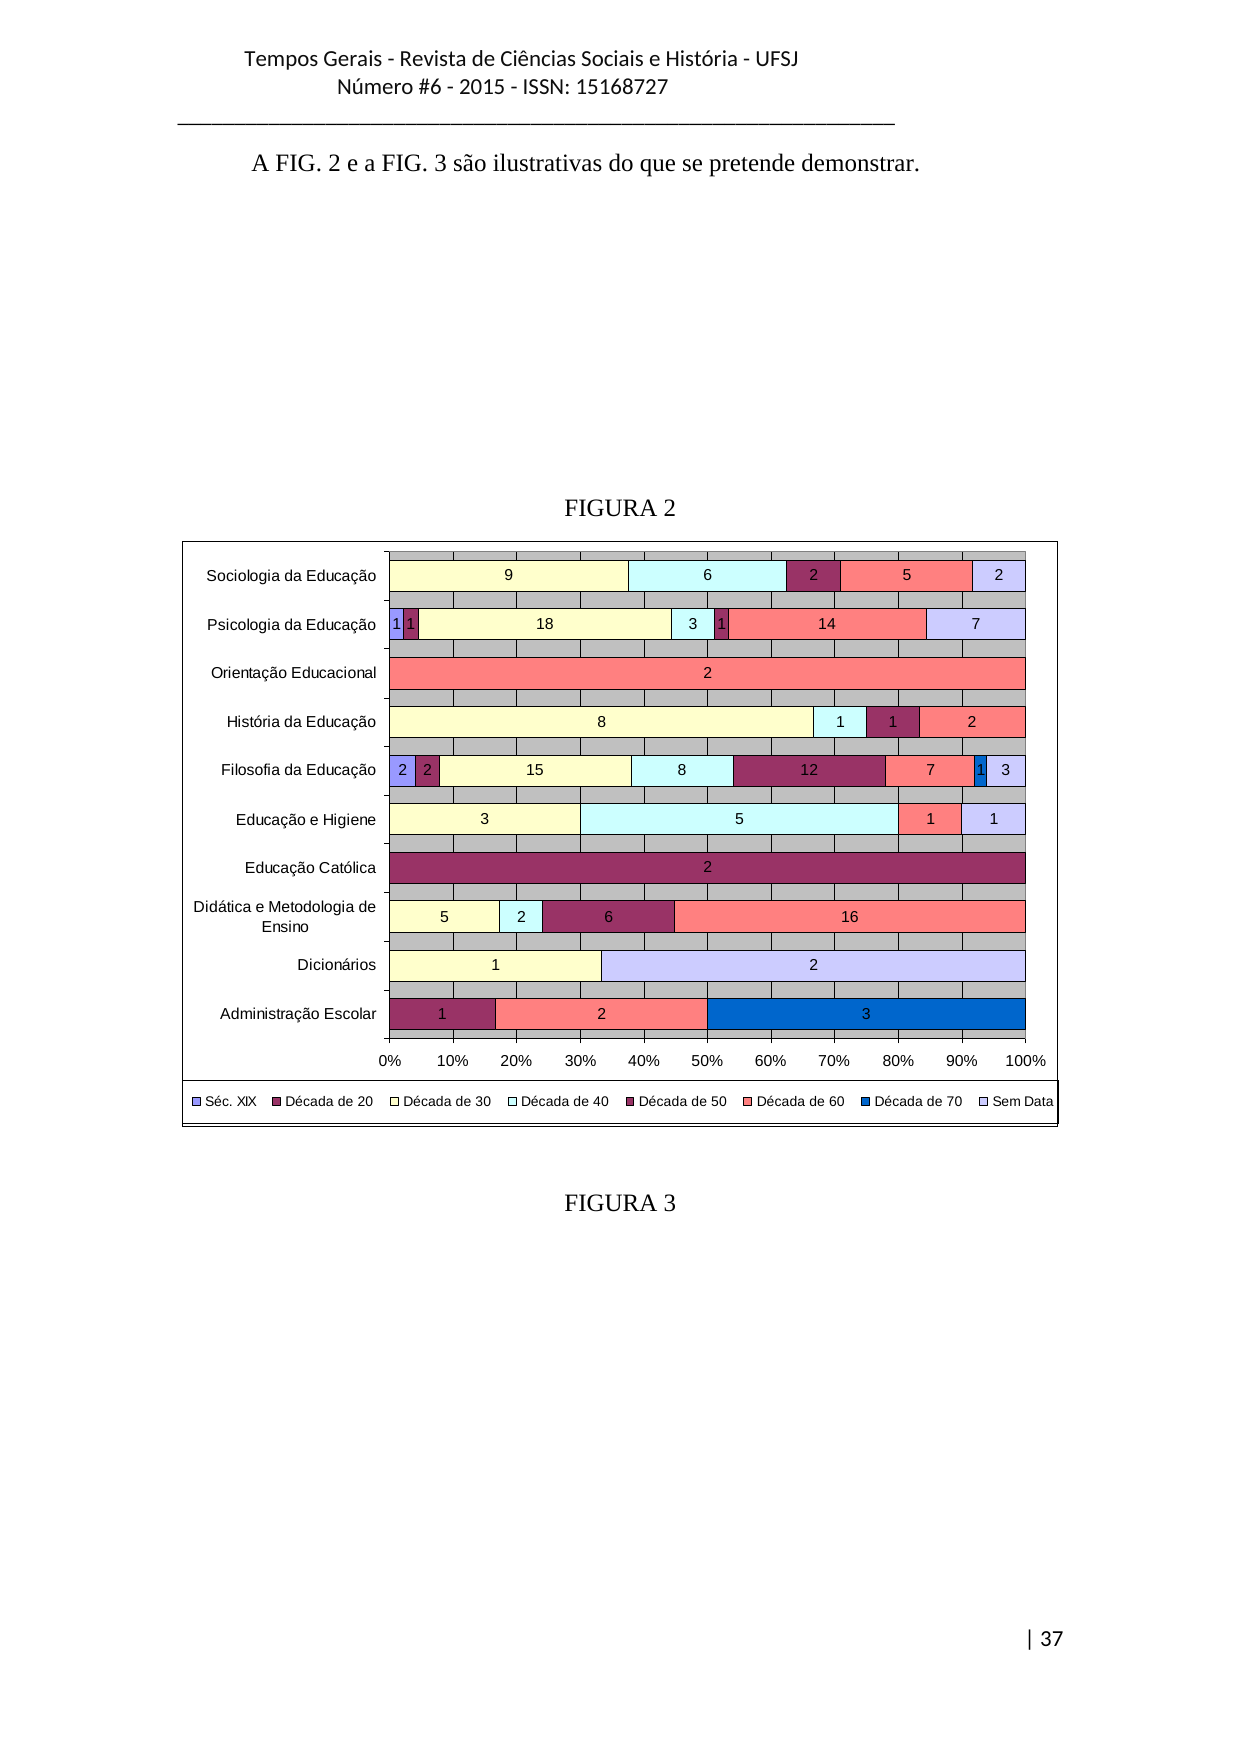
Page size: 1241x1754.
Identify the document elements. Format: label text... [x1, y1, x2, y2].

text A FIG. 2 e a FIG. 3 são ilustrativas do que se pretende demonstrar. [177, 148, 1063, 176]
text FIGURA 2 [177, 493, 1063, 521]
text FIGURA 3 [177, 1188, 1063, 1216]
